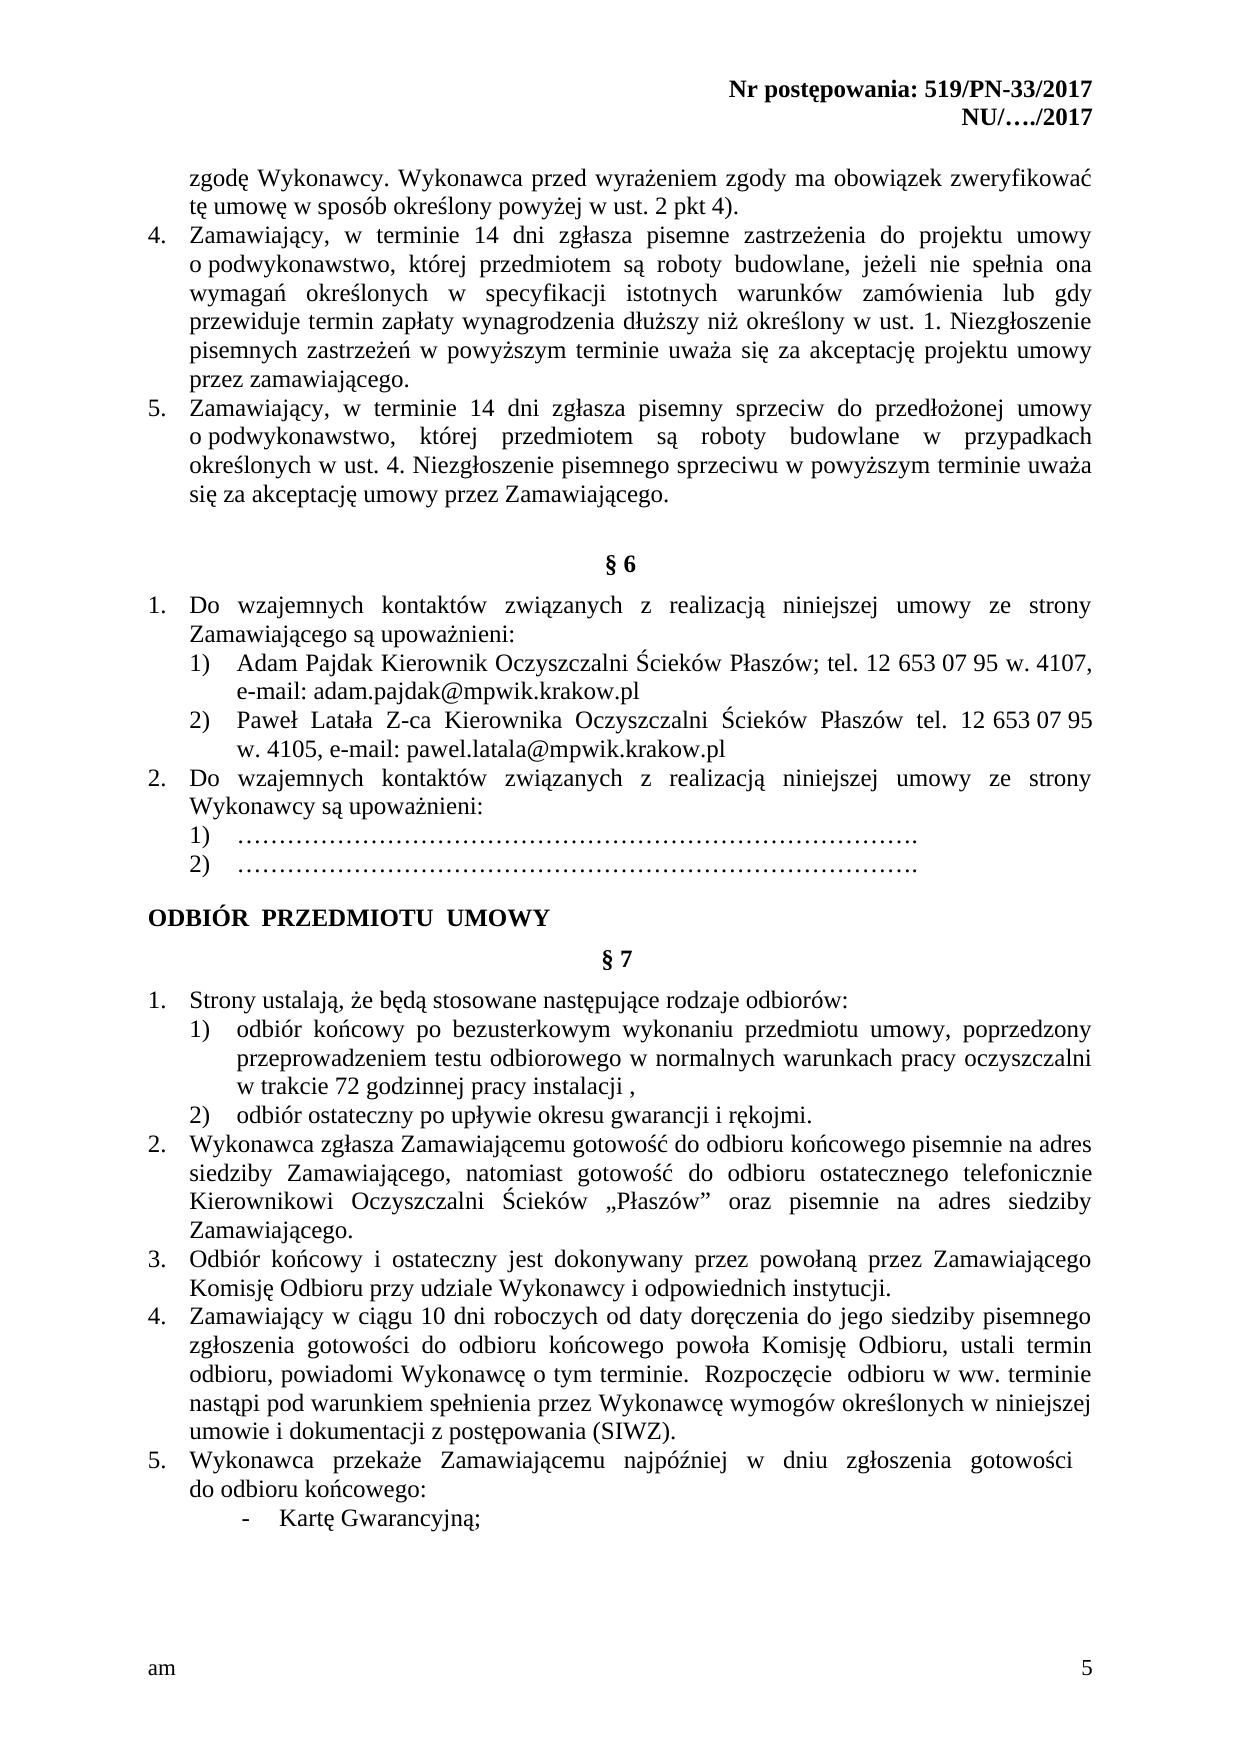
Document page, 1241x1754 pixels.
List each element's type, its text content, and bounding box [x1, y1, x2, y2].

list Wykonawca przekaże Zamawiającemu najpóźniej w dniu zgłoszenia gotowości do odbioru końcowego: [148, 1445, 1092, 1503]
list Adam Pajdak Kierownik Oczyszczalni Ścieków Płaszów; tel. 12 653 07 95 w. 4107, e-mail: adam.pajdak@mpwik.krakow.pl [189, 648, 1092, 705]
text § 6 [148, 549, 1092, 578]
list ………………………………………………………………………. [189, 820, 1092, 849]
list Wykonawca zgłasza Zamawiającemu gotowość do odbioru końcowego pisemnie na adres siedziby Zamawiającego, natomiast gotowość do odbioru ostatecznego telefonicznie Kierownikowi Oczyszczalni Ścieków „Płaszów” oraz pisemnie na adres siedziby Zamawiającego. [148, 1129, 1092, 1244]
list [148, 163, 1092, 220]
list Zamawiający, w terminie 14 dni zgłasza pisemny sprzeciw do przedłożonej umowy o podwykonawstwo, której przedmiotem są roboty budowlane w przypadkach określonych w ust. 4. Niezgłoszenie pisemnego sprzeciwu w powyższym terminie uważa się za akceptację umowy przez Zamawiającego. [148, 393, 1092, 508]
list odbiór ostateczny po upływie okresu gwarancji i rękojmi. [189, 1100, 1092, 1129]
list Do wzajemnych kontaktów związanych z realizacją niniejszej umowy ze strony Zamawiającego są upoważnieni: [148, 590, 1092, 648]
subtitle ODBIÓR PRZEDMIOTU UMOWY [148, 903, 1085, 931]
list Zamawiający, w terminie 14 dni zgłasza pisemne zastrzeżenia do projektu umowy o podwykonawstwo, której przedmiotem są roboty budowlane, jeżeli nie spełnia ona wymagań określonych w specyfikacji istotnych warunków zamówienia lub gdy przewiduje termin zapłaty wynagrodzenia dłuższy niż określony w ust. 1. Niezgłoszenie pisemnych zastrzeżeń w powyższym terminie uważa się za akceptację projektu umowy przez zamawiającego. [148, 220, 1092, 393]
list Kartę Gwarancyjną; [241, 1503, 1092, 1531]
list Do wzajemnych kontaktów związanych z realizacją niniejszej umowy ze strony Wykonawcy są upoważnieni: [148, 763, 1092, 820]
subtitle § 7 [148, 944, 1085, 973]
list Zamawiający w ciągu 10 dni roboczych od daty doręczenia do jego siedziby pisemnego zgłoszenia gotowości do odbioru końcowego powoła Komisję Odbioru, ustali termin odbioru, powiadomi Wykonawcę o tym terminie. Rozpoczęcie odbioru w ww. terminie nastąpi pod warunkiem spełnienia przez Wykonawcę wymogów określonych w niniejszej umowie i dokumentacji z postępowania (SIWZ). [148, 1301, 1092, 1445]
list Strony ustalają, że będą stosowane następujące rodzaje odbiorów: [148, 985, 1092, 1014]
list odbiór końcowy po bezusterkowym wykonaniu przedmiotu umowy, poprzedzony przeprowadzeniem testu odbiorowego w normalnych warunkach pracy oczyszczalni w trakcie 72 godzinnej pracy instalacji , [189, 1014, 1092, 1100]
list ………………………………………………………………………. [189, 849, 1092, 878]
list Odbiór końcowy i ostateczny jest dokonywany przez powołaną przez Zamawiającego Komisję Odbioru przy udziale Wykonawcy i odpowiednich instytucji. [148, 1244, 1092, 1301]
list Paweł Latała Z-ca Kierownika Oczyszczalni Ścieków Płaszów tel. 12 653 07 95 w. 4105, e-mail: pawel.latala@mpwik.krakow.pl [189, 705, 1092, 763]
